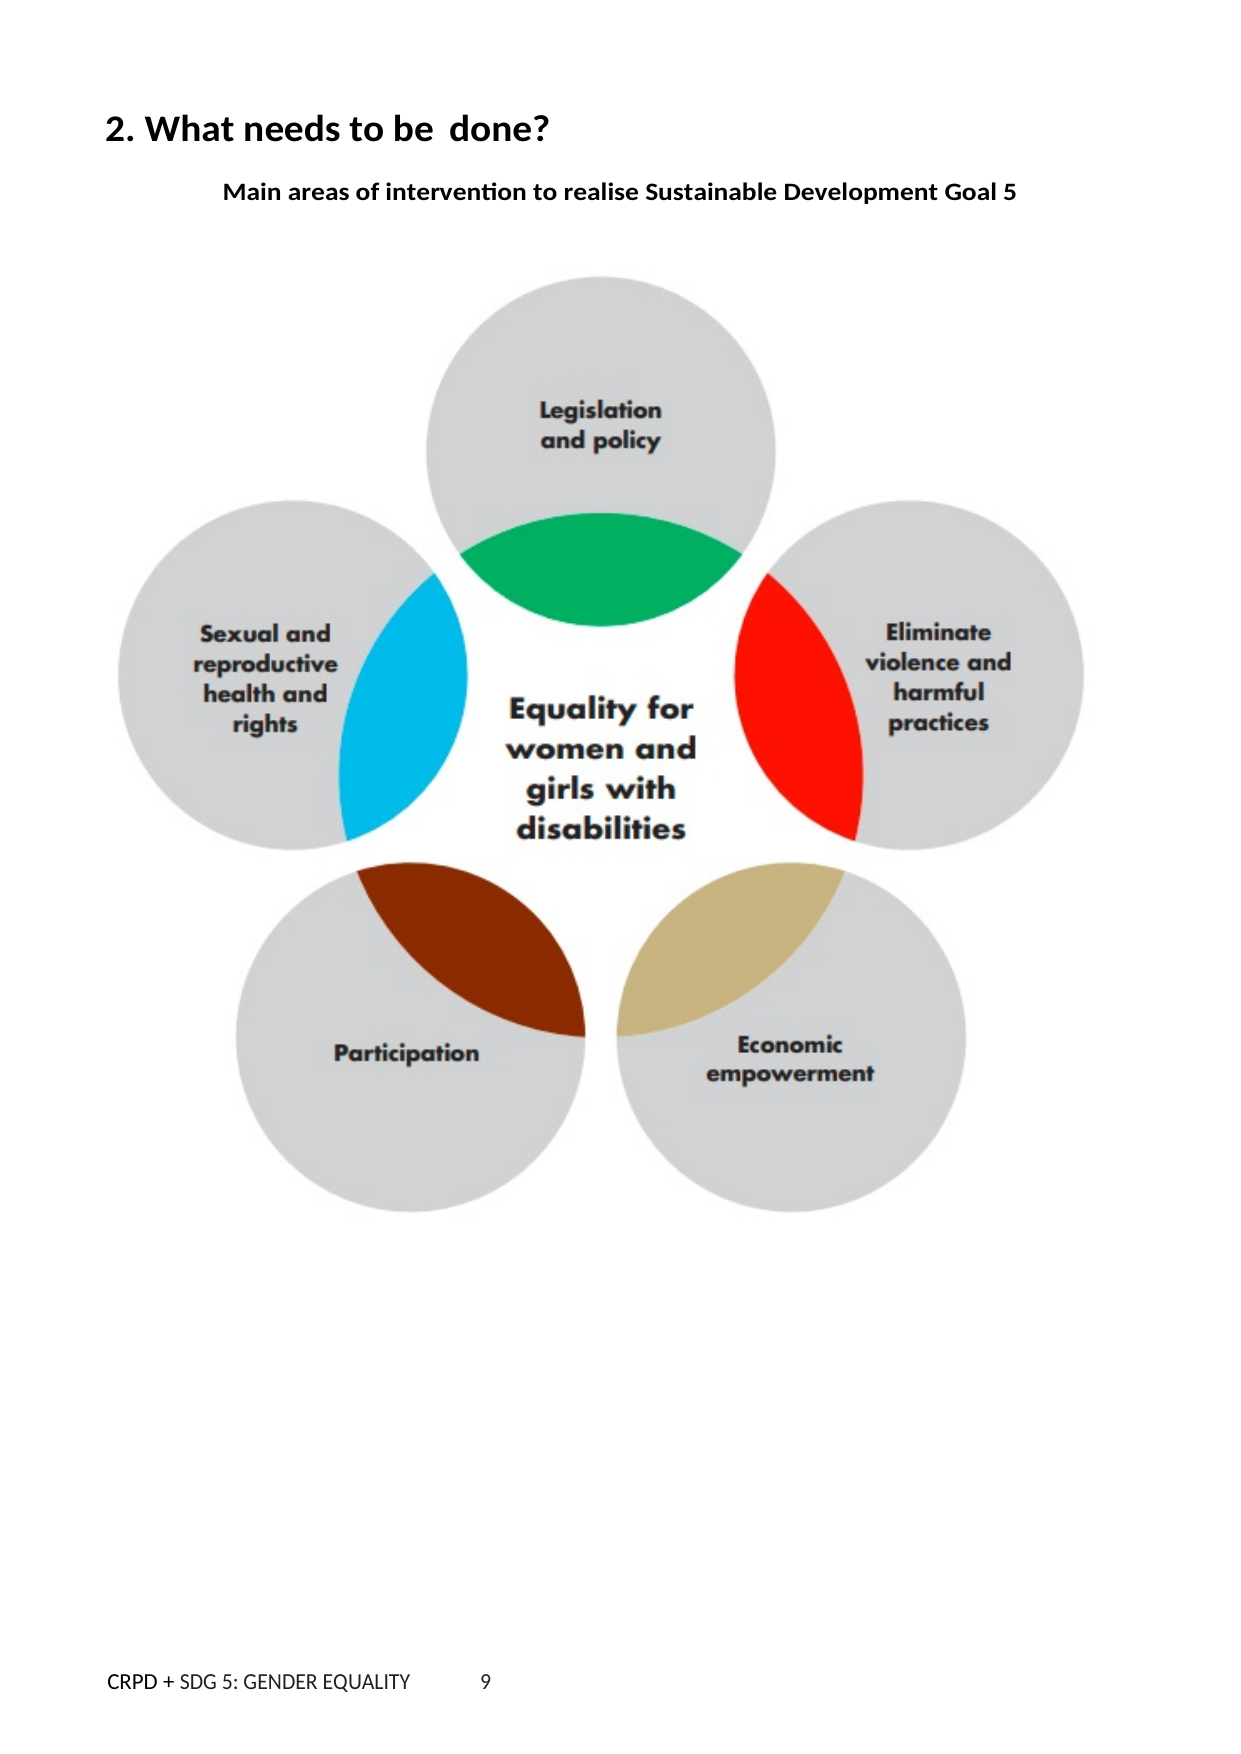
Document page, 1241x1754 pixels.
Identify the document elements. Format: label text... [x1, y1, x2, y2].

picture [105, 243, 1101, 1218]
text Main areas of intervention to realise Sustainable Development Goal 5 [105, 176, 1135, 206]
subtitle 2. What needs to be done? [105, 105, 1135, 151]
